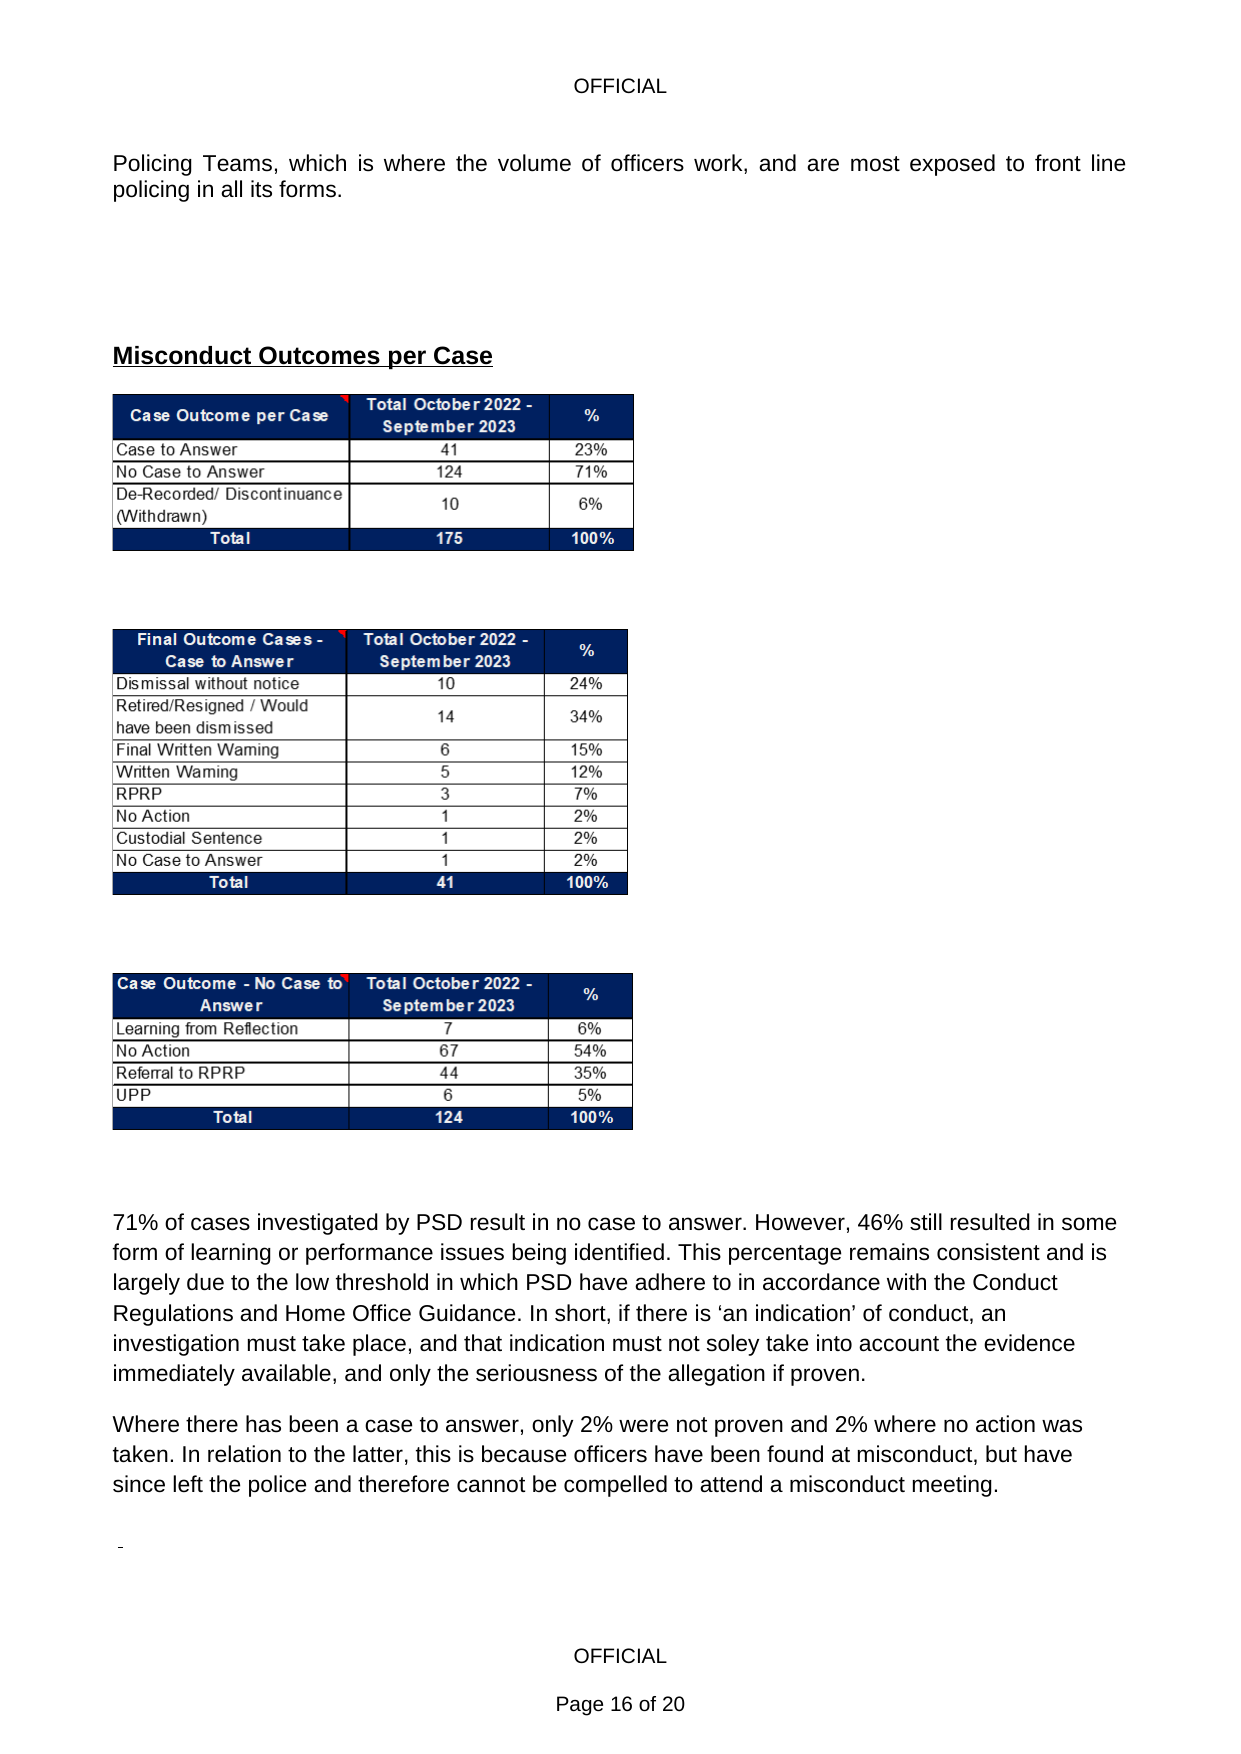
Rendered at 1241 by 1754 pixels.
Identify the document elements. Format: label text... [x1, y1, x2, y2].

picture [112, 629, 629, 896]
text Misconduct Outcomes per Case [112, 341, 1128, 370]
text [112, 150, 1128, 203]
picture [112, 973, 634, 1131]
picture [112, 394, 635, 552]
text 71% of cases investigated by PSD result in no case to answer. However, 46% still resulted in some form of learning or performance issues being identified. This percentage remains consistent and is largely due to the low threshold in which PSD have adhere to in accordance with the Conduct Regulations and Home Office Guidance. In short, if there is ‘an indication’ of conduct, an investigation must take place, and that indication must not soley take into account the evidence immediately available, and only the seriousness of the allegation if proven. [112, 1209, 1128, 1386]
text Where there has been a case to answer, only 2% were not proven and 2% where no action was taken. In relation to the latter, this is because officers have been found at misconduct, but have since left the police and therefore cannot be compelled to attend a misconduct meeting. [112, 1411, 1128, 1498]
